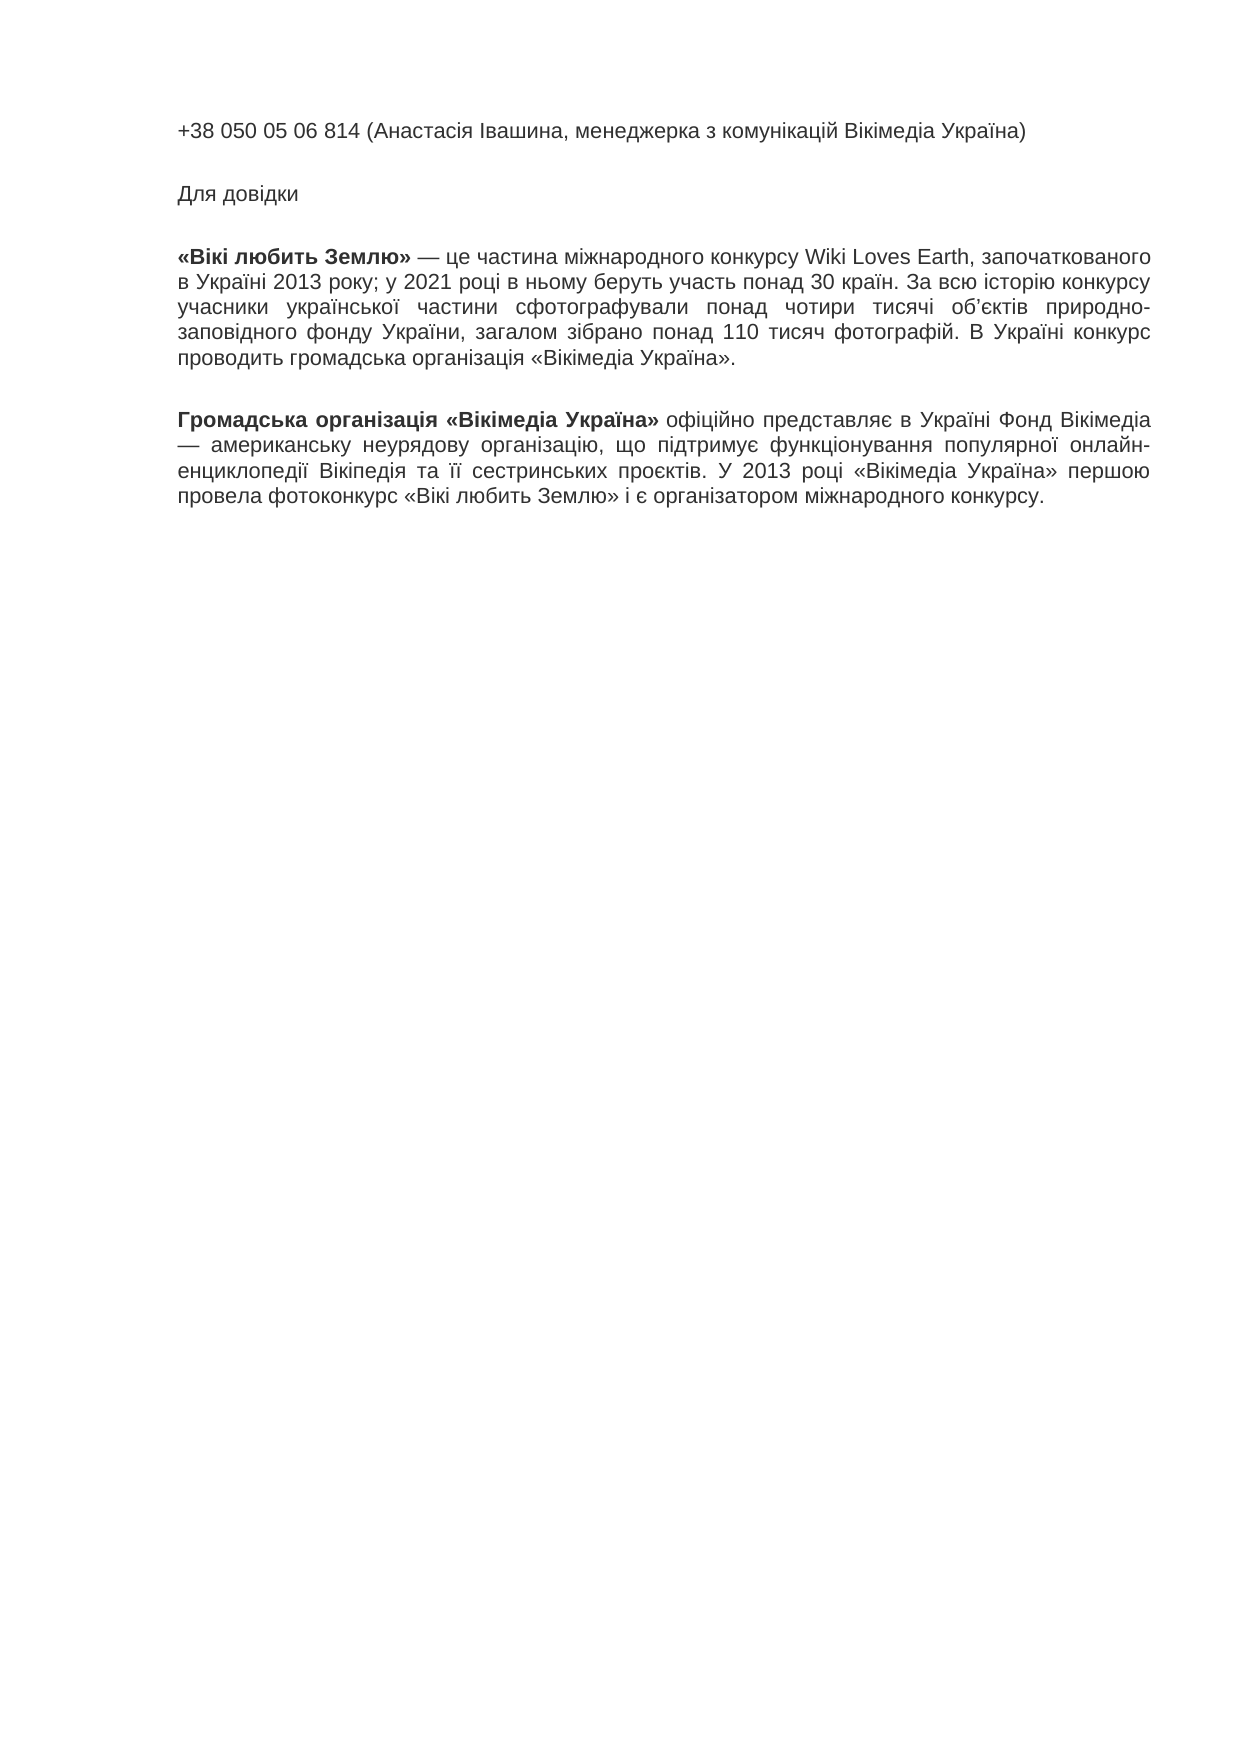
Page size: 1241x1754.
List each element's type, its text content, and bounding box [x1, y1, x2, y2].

text «Вікі любить Землю» — це частина міжнародного конкурсу Wiki Loves Earth, започаткованого в Україні 2013 року; у 2021 році в ньому беруть участь понад 30 країн. За всю історію конкурсу учасники української частини сфотографували понад чотири тисячі об’єктів природно-заповідного фонду України, загалом зібрано понад 110 тисяч фотографій. В Україні конкурс проводить громадська організація «Вікімедіа Україна». [177, 243, 1152, 369]
text Для довідки [177, 181, 1152, 206]
text +38 050 05 06 814 (Анастасія Івашина, менеджерка з комунікацій Вікімедіа Україна) [177, 118, 1152, 143]
text Громадська організація «Вікімедіа Україна» офіційно представляє в Україні Фонд Вікімедіа — американську неурядову організацію, що підтримує функціонування популярної онлайн-енциклопедії Вікіпедія та її сестринських проєктів. У 2013 році «Вікімедіа Україна» першою провела фотоконкурс «Вікі любить Землю» і є організатором міжнародного конкурсу. [177, 407, 1152, 508]
